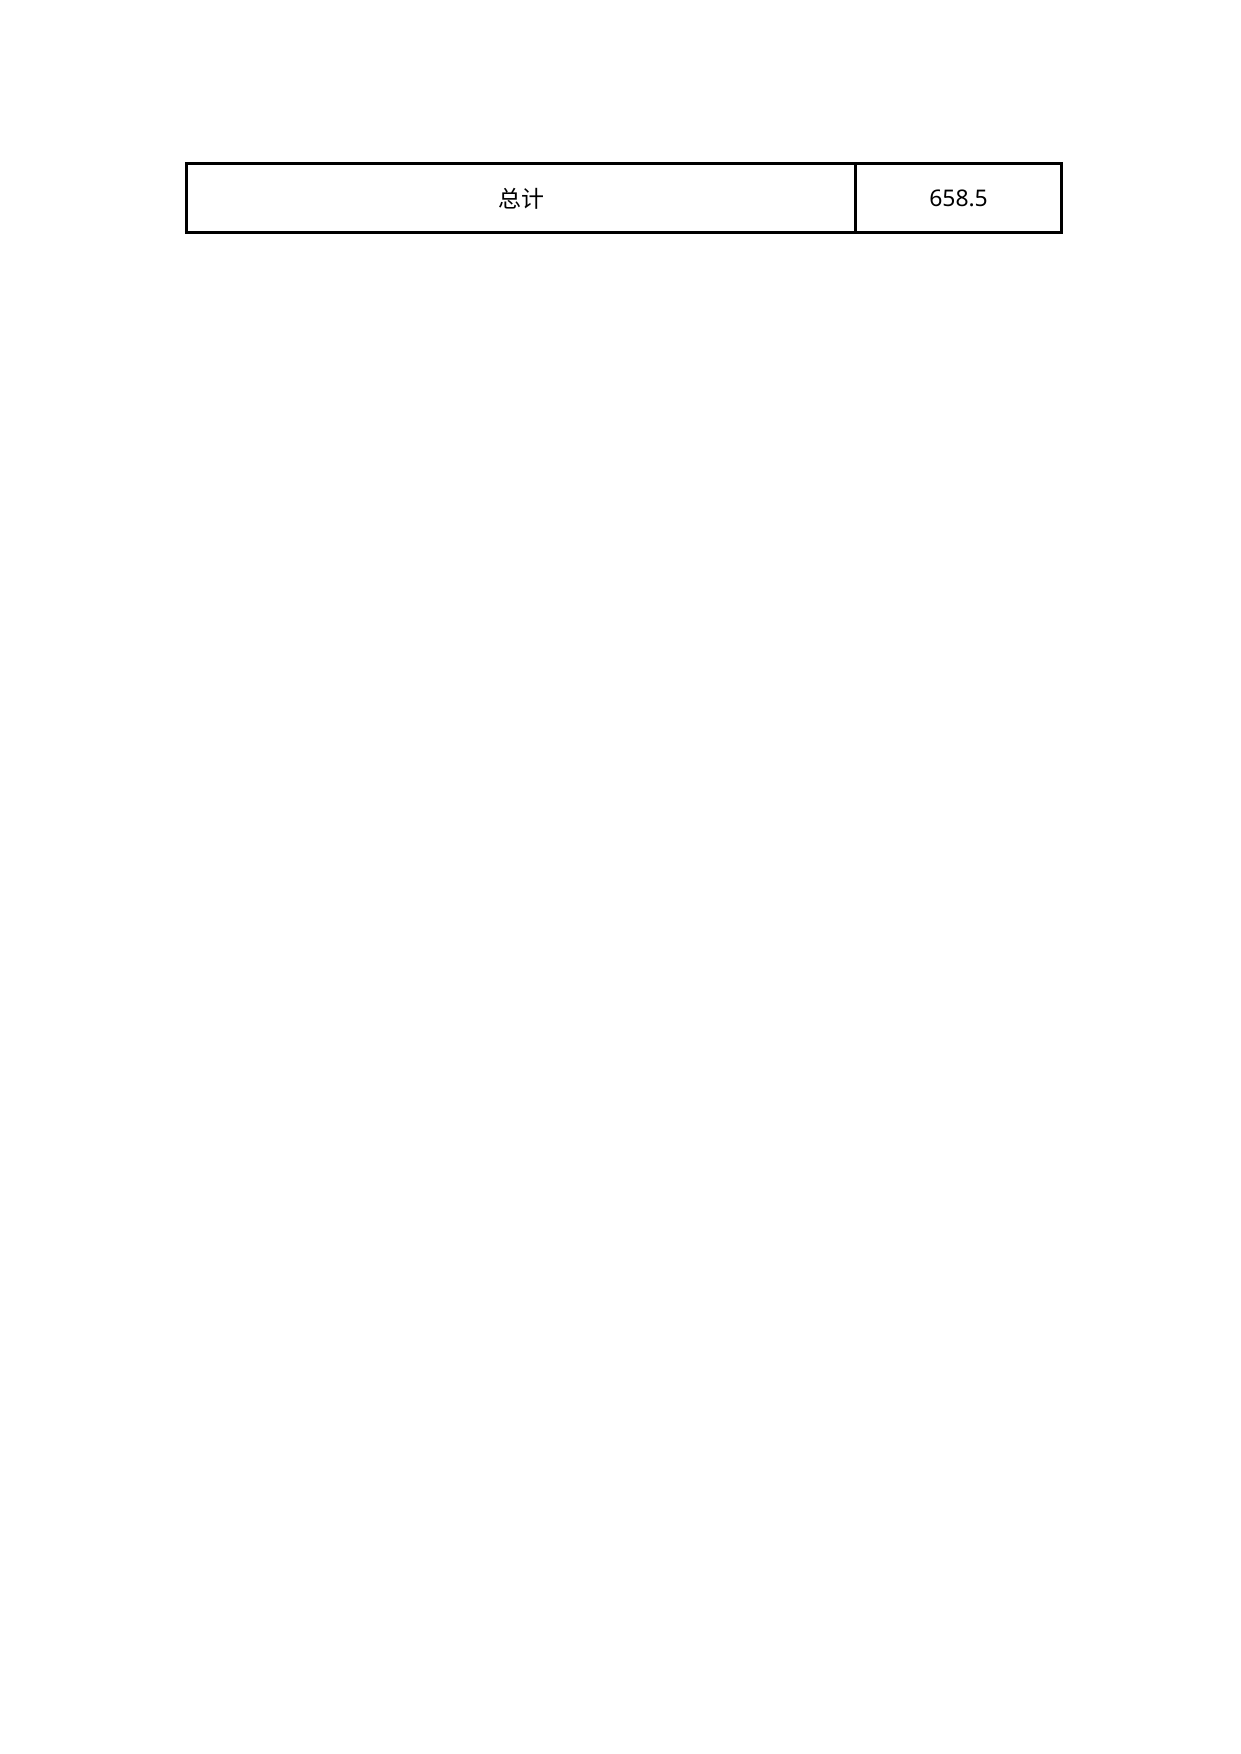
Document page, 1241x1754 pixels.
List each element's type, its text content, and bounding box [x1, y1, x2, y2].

table_cell 658.5 [857, 165, 1060, 231]
table_cell 总计 [188, 165, 854, 231]
